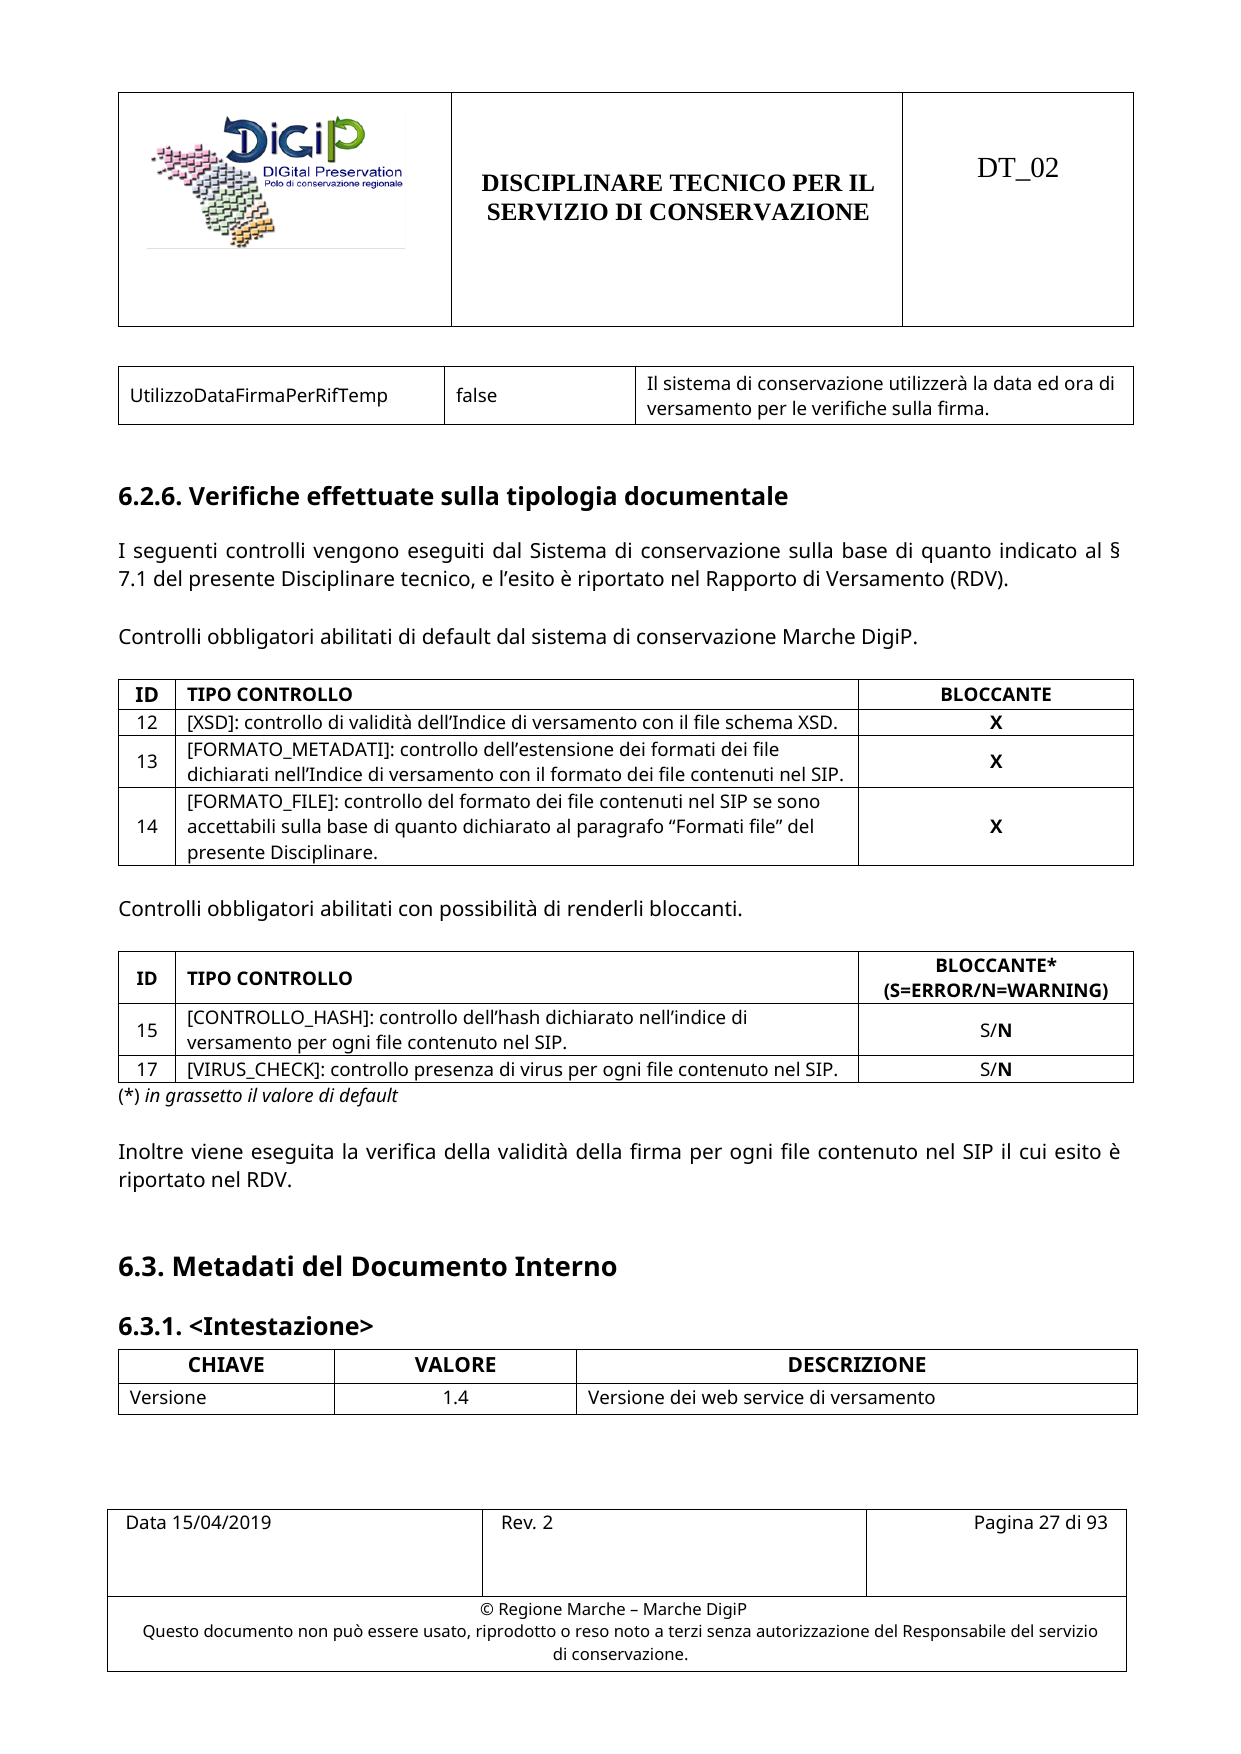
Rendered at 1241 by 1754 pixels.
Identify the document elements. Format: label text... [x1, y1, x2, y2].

table_cell X [859, 736, 1133, 787]
table_cell X [859, 788, 1133, 865]
table_cell S/N [859, 1004, 1133, 1055]
table_header VALORE [335, 1350, 576, 1383]
table_cell X [859, 710, 1133, 735]
table_cell 13 [119, 736, 175, 787]
table_cell Il sistema di conservazione utilizzerà la data ed ora di versamento per le verifiche sulla firma. [636, 367, 1133, 424]
table_cell false [445, 367, 635, 424]
table_cell 14 [119, 788, 175, 865]
text Controlli obbligatori abilitati con possibilità di renderli bloccanti. [118, 894, 1122, 923]
table_header CHIAVE [119, 1350, 334, 1383]
table_cell 1.4 [335, 1384, 576, 1414]
picture [146, 112, 406, 249]
table_header BLOCCANTE* (S=ERROR/N=WARNING) [859, 952, 1133, 1003]
table_cell UtilizzoDataFirmaPerRifTemp [119, 367, 444, 424]
subtitle 6.2.6. Verifiche effettuate sulla tipologia documentale [118, 479, 1122, 513]
table_cell Versione dei web service di versamento [577, 1384, 1137, 1414]
subtitle 6.3.1. <Intestazione> [118, 1309, 1122, 1343]
table_header ID [119, 680, 175, 708]
table_cell [VIRUS_CHECK]: controllo presenza di virus per ogni file contenuto nel SIP. [176, 1056, 858, 1082]
text Controlli obbligatori abilitati di default dal sistema di conservazione Marche DigiP. [118, 622, 1122, 650]
table_cell 15 [119, 1004, 175, 1055]
table_header DESCRIZIONE [577, 1350, 1137, 1383]
table_cell S/N [859, 1056, 1133, 1082]
table_header TIPO CONTROLLO [176, 952, 858, 1003]
text (*) in grassetto il valore di default [118, 1083, 1122, 1108]
table_cell 17 [119, 1056, 175, 1082]
subtitle 6.3. Metadati del Documento Interno [118, 1247, 1122, 1284]
text Inoltre viene eseguita la verifica della validità della firma per ogni file contenuto nel SIP il cui esito è riportato nel RDV. [118, 1137, 1122, 1194]
table_cell [CONTROLLO_HASH]: controllo dell’hash dichiarato nell’indice di versamento per ogni file contenuto nel SIP. [176, 1004, 858, 1055]
table_cell 12 [119, 710, 175, 735]
table_cell [XSD]: controllo di validità dell’Indice di versamento con il file schema XSD. [176, 710, 858, 735]
table_cell [FORMATO_FILE]: controllo del formato dei file contenuti nel SIP se sono accettabili sulla base di quanto dichiarato al paragrafo “Formati file” del presente Disciplinare. [176, 788, 858, 865]
table_cell [FORMATO_METADATI]: controllo dell’estensione dei formati dei file dichiarati nell’Indice di versamento con il formato dei file contenuti nel SIP. [176, 736, 858, 787]
text I seguenti controlli vengono eseguiti dal Sistema di conservazione sulla base di quanto indicato al § 7.1 del presente Disciplinare tecnico, e l’esito è riportato nel Rapporto di Versamento (RDV). [118, 536, 1122, 593]
table_header BLOCCANTE [859, 680, 1133, 708]
table_cell Versione [119, 1384, 334, 1414]
table_header TIPO CONTROLLO [176, 680, 858, 708]
table_header ID [119, 952, 175, 1003]
